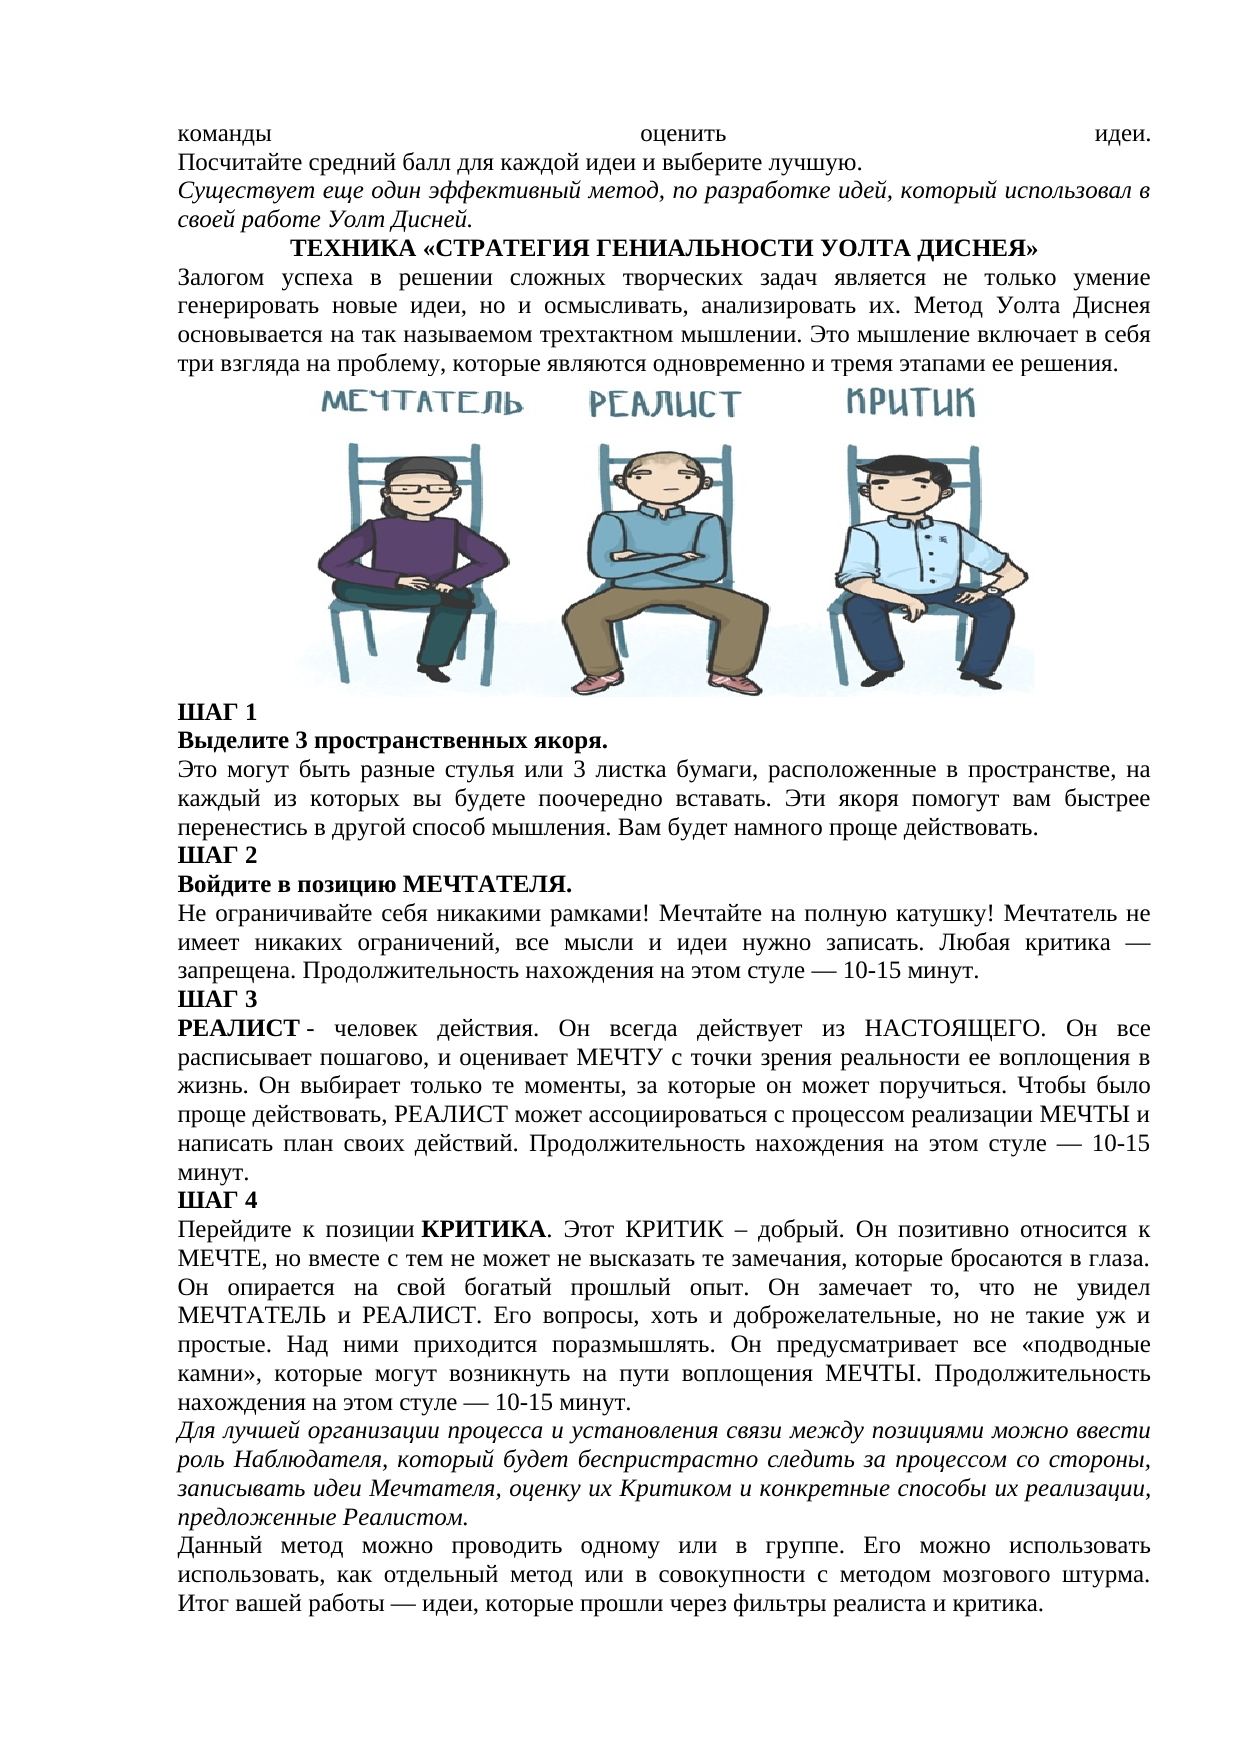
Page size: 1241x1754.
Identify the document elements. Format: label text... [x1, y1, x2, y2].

text ШАГ 1 [177, 697, 1152, 725]
text Не ограничивайте себя никакими рамками! Мечтайте на полную катушку! Мечтатель не имеет никаких ограничений, все мысли и идеи нужно записать. Любая критика — запрещена. Продолжительность нахождения на этом стуле — 10-15 минут. [177, 898, 1152, 984]
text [177, 118, 1152, 176]
text ШАГ 3 [177, 984, 1152, 1013]
picture [294, 376, 1035, 697]
text Это могут быть разные стулья или 3 листка бумаги, расположенные в пространстве, на каждый из которых вы будете поочередно вставать. Эти якоря помогут вам быстрее перенестись в другой способ мышления. Вам будет намного проще действовать. [177, 754, 1152, 840]
text Для лучшей организации процесса и установления связи между позициями можно ввести роль Наблюдателя, который будет беспристрастно следить за процессом со стороны, записывать идеи Мечтателя, оценку их Критиком и конкретные способы их реализации, предложенные Реалистом. [177, 1415, 1152, 1530]
text ШАГ 4 [177, 1185, 1152, 1214]
text Войдите в позицию МЕЧТАТЕЛЯ. [177, 869, 1152, 898]
text Залогом успеха в решении сложных творческих задач является не только умение генерировать новые идеи, но и осмысливать, анализировать их. Метод Уолта Диснея основывается на так называемом трехтактном мышлении. Это мышление включает в себя три взгляда на проблему, которые являются одновременно и тремя этапами ее решения. [177, 262, 1152, 377]
text Перейдите к позиции КРИТИКА. Этот КРИТИК – добрый. Он позитивно относится к МЕЧТЕ, но вместе с тем не может не высказать те замечания, которые бросаются в глаза. Он опирается на свой богатый прошлый опыт. Он замечает то, что не увидел МЕЧТАТЕЛЬ и РЕАЛИСТ. Его вопросы, хоть и доброжелательные, но не такие уж и простые. Над ними приходится поразмышлять. Он предусматривает все «подводные камни», которые могут возникнуть на пути воплощения МЕЧТЫ. Продолжительность нахождения на этом стуле — 10-15 минут. [177, 1214, 1152, 1415]
text РЕАЛИСТ - человек действия. Он всегда действует из НАСТОЯЩЕГО. Он все расписывает пошагово, и оценивает МЕЧТУ с точки зрения реальности ее воплощения в жизнь. Он выбирает только те моменты, за которые он может поручиться. Чтобы было проще действовать, РЕАЛИСТ может ассоциироваться с процессом реализации МЕЧТЫ и написать план своих действий. Продолжительность нахождения на этом стуле — 10-15 минут. [177, 1013, 1152, 1185]
text ТЕХНИКА «СТРАТЕГИЯ ГЕНИАЛЬНОСТИ УОЛТА ДИСНЕЯ» [177, 233, 1152, 262]
text Существует еще один эффективный метод, по разработке идей, который использовал в своей работе Уолт Дисней. [177, 176, 1152, 233]
text Данный метод можно проводить одному или в группе. Его можно использовать использовать, как отдельный метод или в совокупности с методом мозгового штурма. Итог вашей работы — идеи, которые прошли через фильтры реалиста и критика. [177, 1530, 1152, 1617]
text Выделите 3 пространственных якоря. [177, 725, 1152, 754]
text ШАГ 2 [177, 840, 1152, 869]
